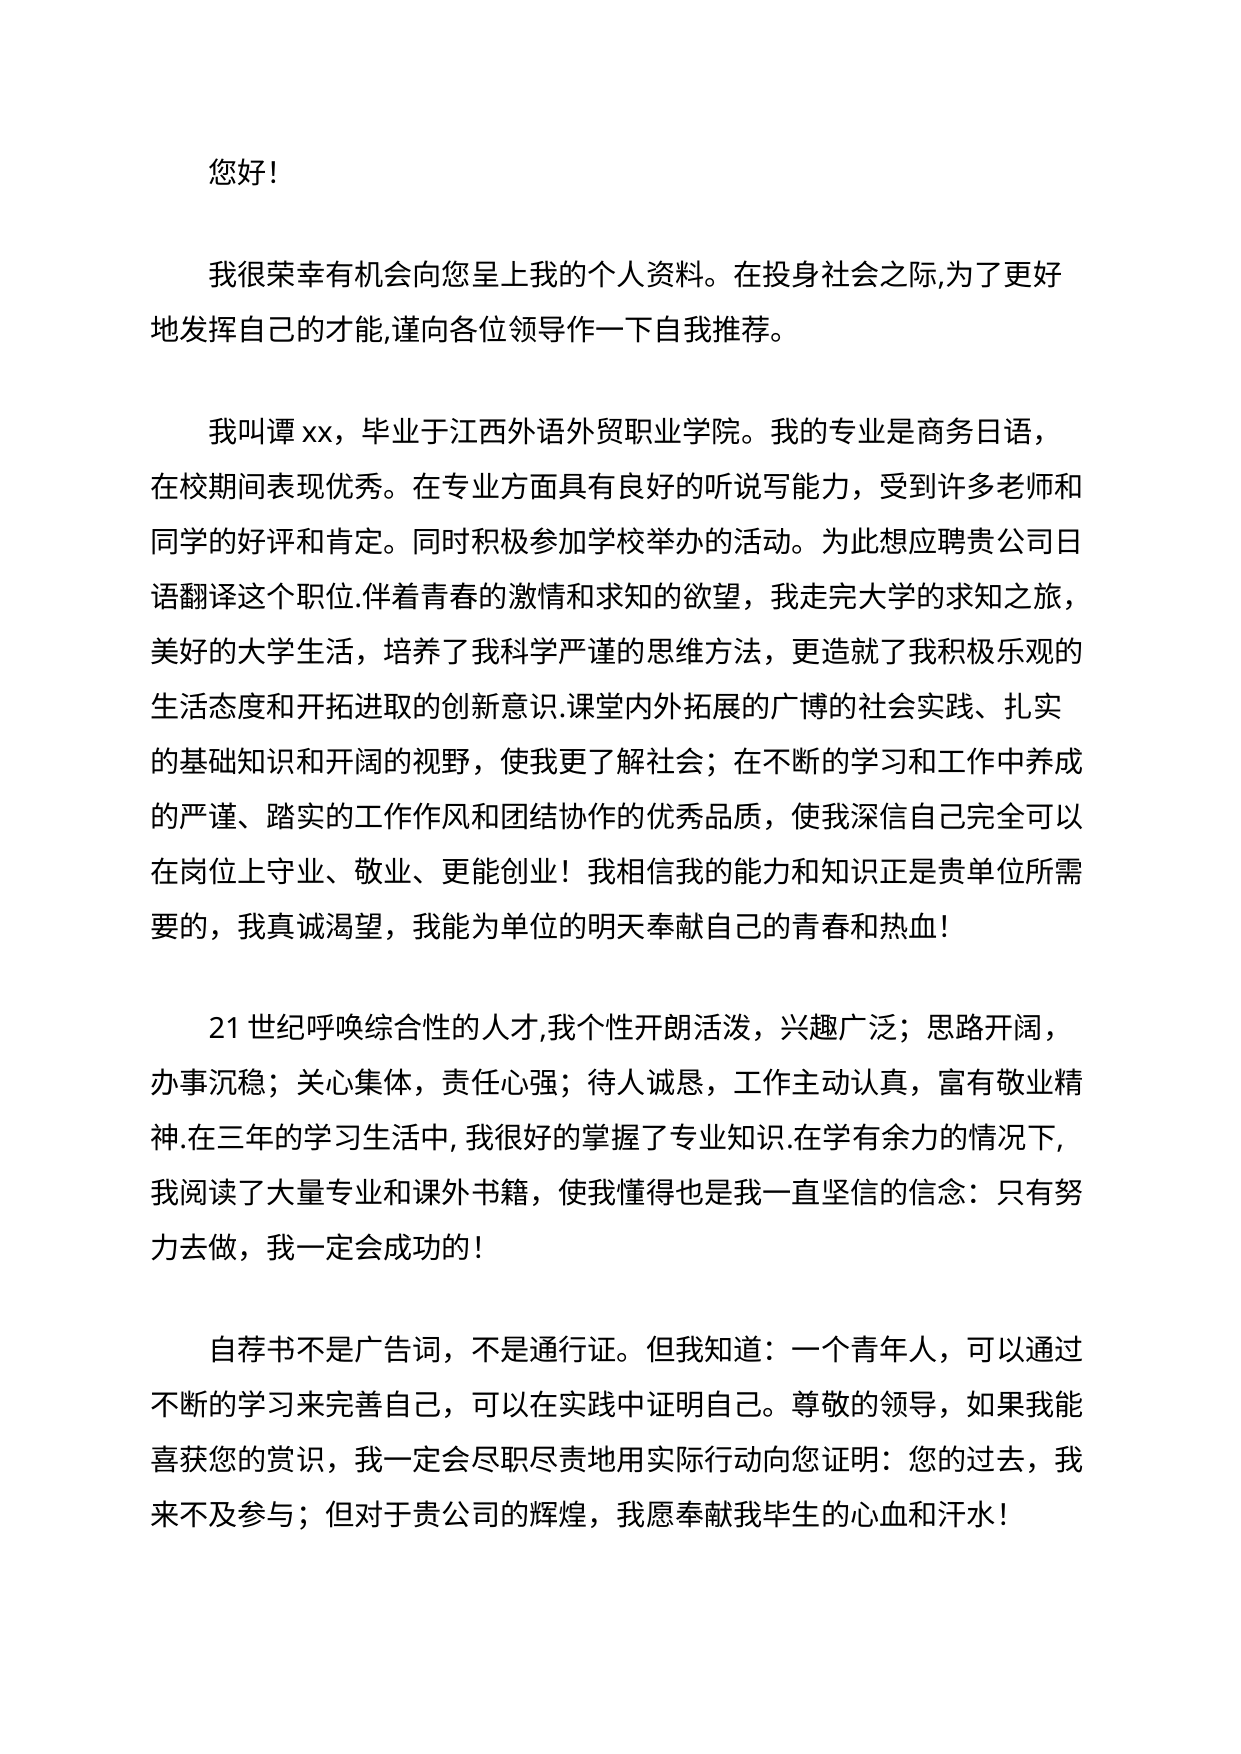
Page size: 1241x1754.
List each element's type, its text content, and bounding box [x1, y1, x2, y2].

text 我叫谭xx，毕业于江西外语外贸职业学院。我的专业是商务日语，在校期间表现优秀。在专业方面具有良好的听说写能力，受到许多老师和同学的好评和肯定。同时积极参加学校举办的活动。为此想应聘贵公司日语翻译这个职位.伴着青春的激情和求知的欲望，我走完大学的求知之旅，美好的大学生活，培养了我科学严谨的思维方法，更造就了我积极乐观的生活态度和开拓进取的创新意识.课堂内外拓展的广博的社会实践、扎实的基础知识和开阔的视野，使我更了解社会；在不断的学习和工作中养成的严谨、踏实的工作作风和团结协作的优秀品质，使我深信自己完全可以在岗位上守业、敬业、更能创业！我相信我的能力和知识正是贵单位所需要的，我真诚渴望，我能为单位的明天奉献自己的青春和热血！ [150, 409, 1090, 945]
text 您好！ [150, 150, 1090, 192]
text 我很荣幸有机会向您呈上我的个人资料。在投身社会之际,为了更好地发挥自己的才能,谨向各位领导作一下自我推荐。 [150, 252, 1090, 349]
text 自荐书不是广告词，不是通行证。但我知道：一个青年人，可以通过不断的学习来完善自己，可以在实践中证明自己。尊敬的领导，如果我能喜获您的赏识，我一定会尽职尽责地用实际行动向您证明：您的过去，我来不及参与；但对于贵公司的辉煌，我愿奉献我毕生的心血和汗水！ [150, 1326, 1090, 1533]
text 21世纪呼唤综合性的人才,我个性开朗活泼，兴趣广泛；思路开阔，办事沉稳；关心集体，责任心强；待人诚恳，工作主动认真，富有敬业精神.在三年的学习生活中, 我很好的掌握了专业知识.在学有余力的情况下,我阅读了大量专业和课外书籍，使我懂得也是我一直坚信的信念：只有努力去做，我一定会成功的！ [150, 1005, 1090, 1267]
